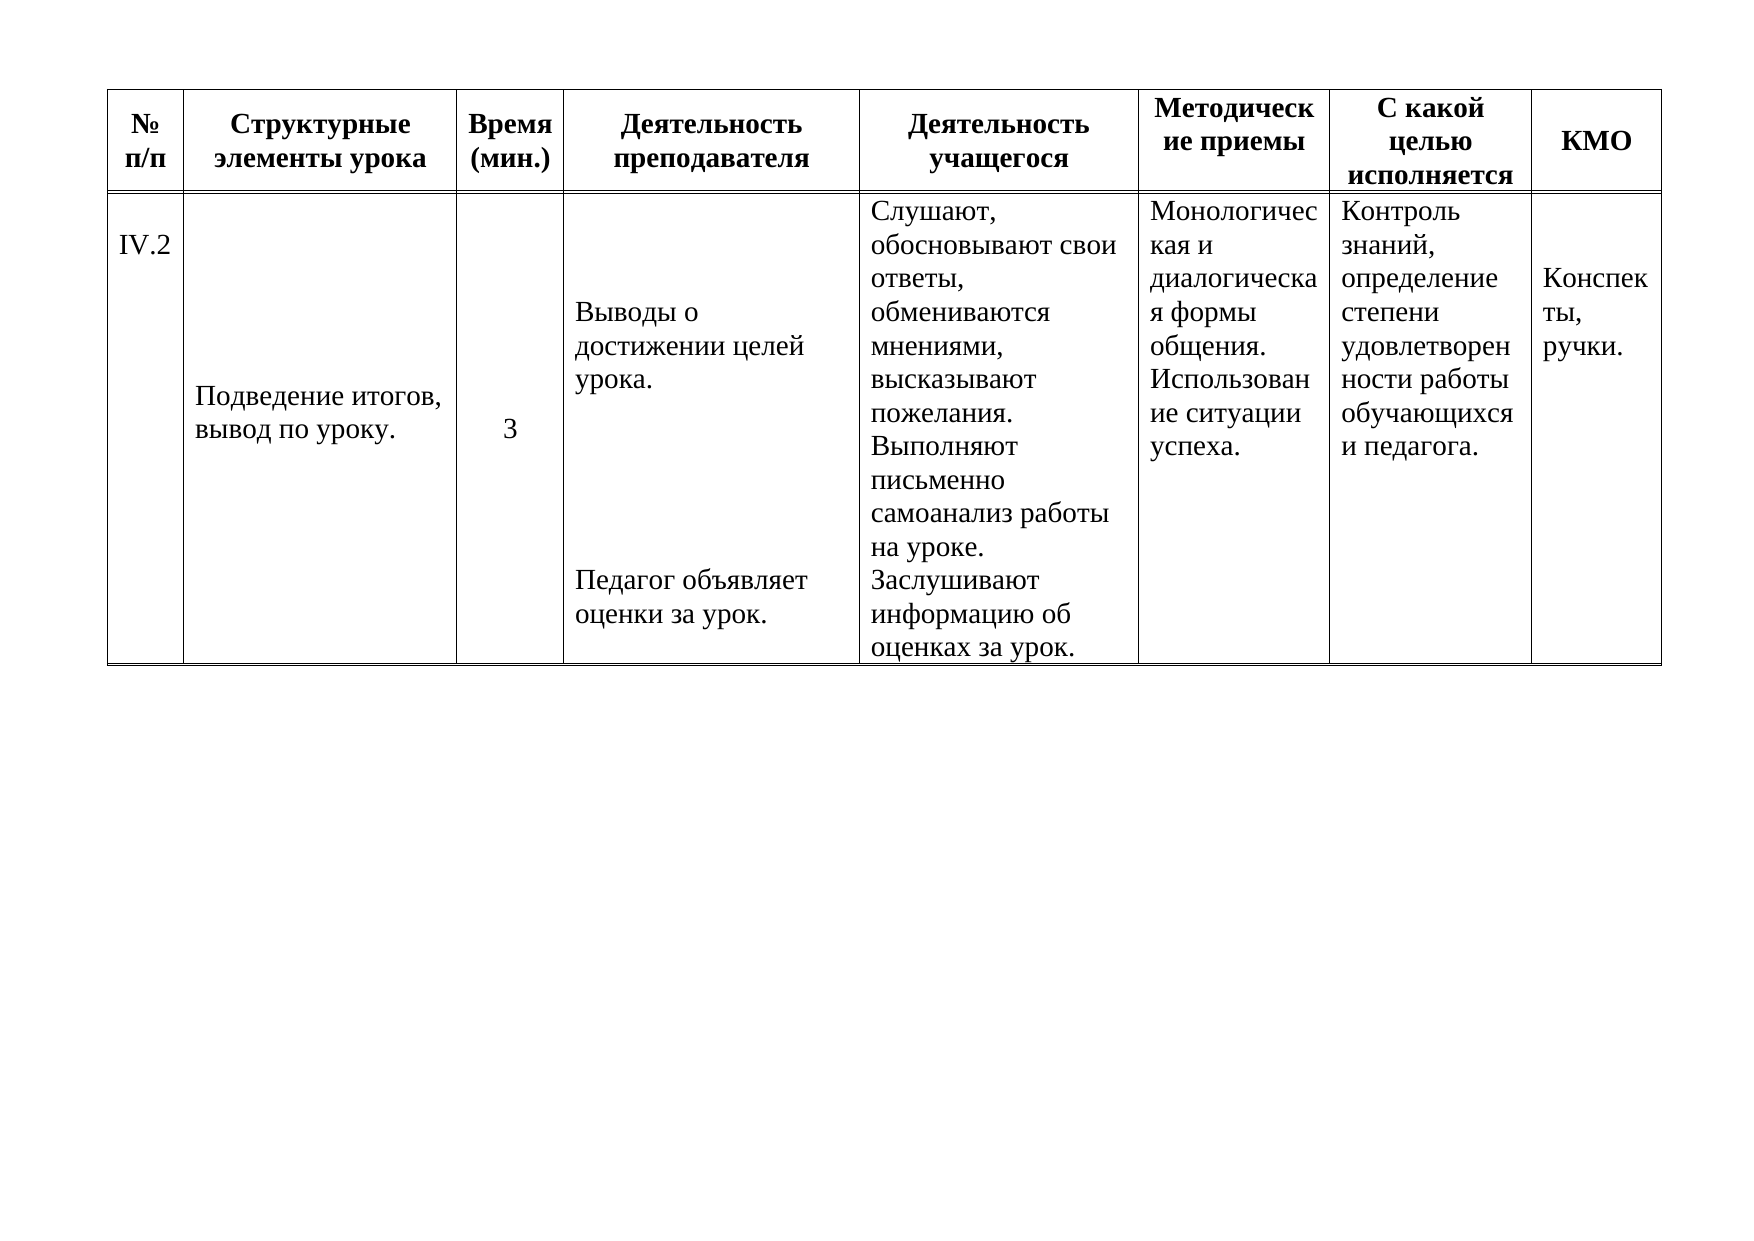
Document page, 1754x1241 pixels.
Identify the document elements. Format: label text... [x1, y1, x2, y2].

table_header Деятельность преподавателя [564, 90, 859, 190]
table_header Время (мин.) [457, 90, 563, 190]
table_cell Выводы о достижении целей урока. Педагог объявляет оценки за урок. [564, 194, 859, 663]
table_header № п/п [108, 90, 183, 190]
table_cell IV.2 [108, 194, 183, 663]
table_cell 3 [457, 194, 563, 663]
table_header КМО [1532, 90, 1661, 190]
table_header С какой целью исполняется [1330, 90, 1531, 190]
table_cell Контроль знаний, определение степени удовлетворенности работы обучающихся и педагога. [1330, 194, 1531, 663]
table_header Структурные элементы урока [184, 90, 456, 190]
table_cell Слушают, обосновывают свои ответы, обмениваются мнениями, высказывают пожелания. Выполняют письменно самоанализ работы на уроке. Заслушивают информацию об оценках за урок. [860, 194, 1138, 663]
table_header Деятельность учащегося [860, 90, 1138, 190]
table_cell Подведение итогов, вывод по уроку. [184, 194, 456, 663]
table_header Методические приемы [1139, 90, 1329, 190]
table_cell Монологическая и диалогическая формы общения. Использование ситуации успеха. [1139, 194, 1329, 663]
table_cell Конспекты, ручки. [1532, 194, 1661, 663]
